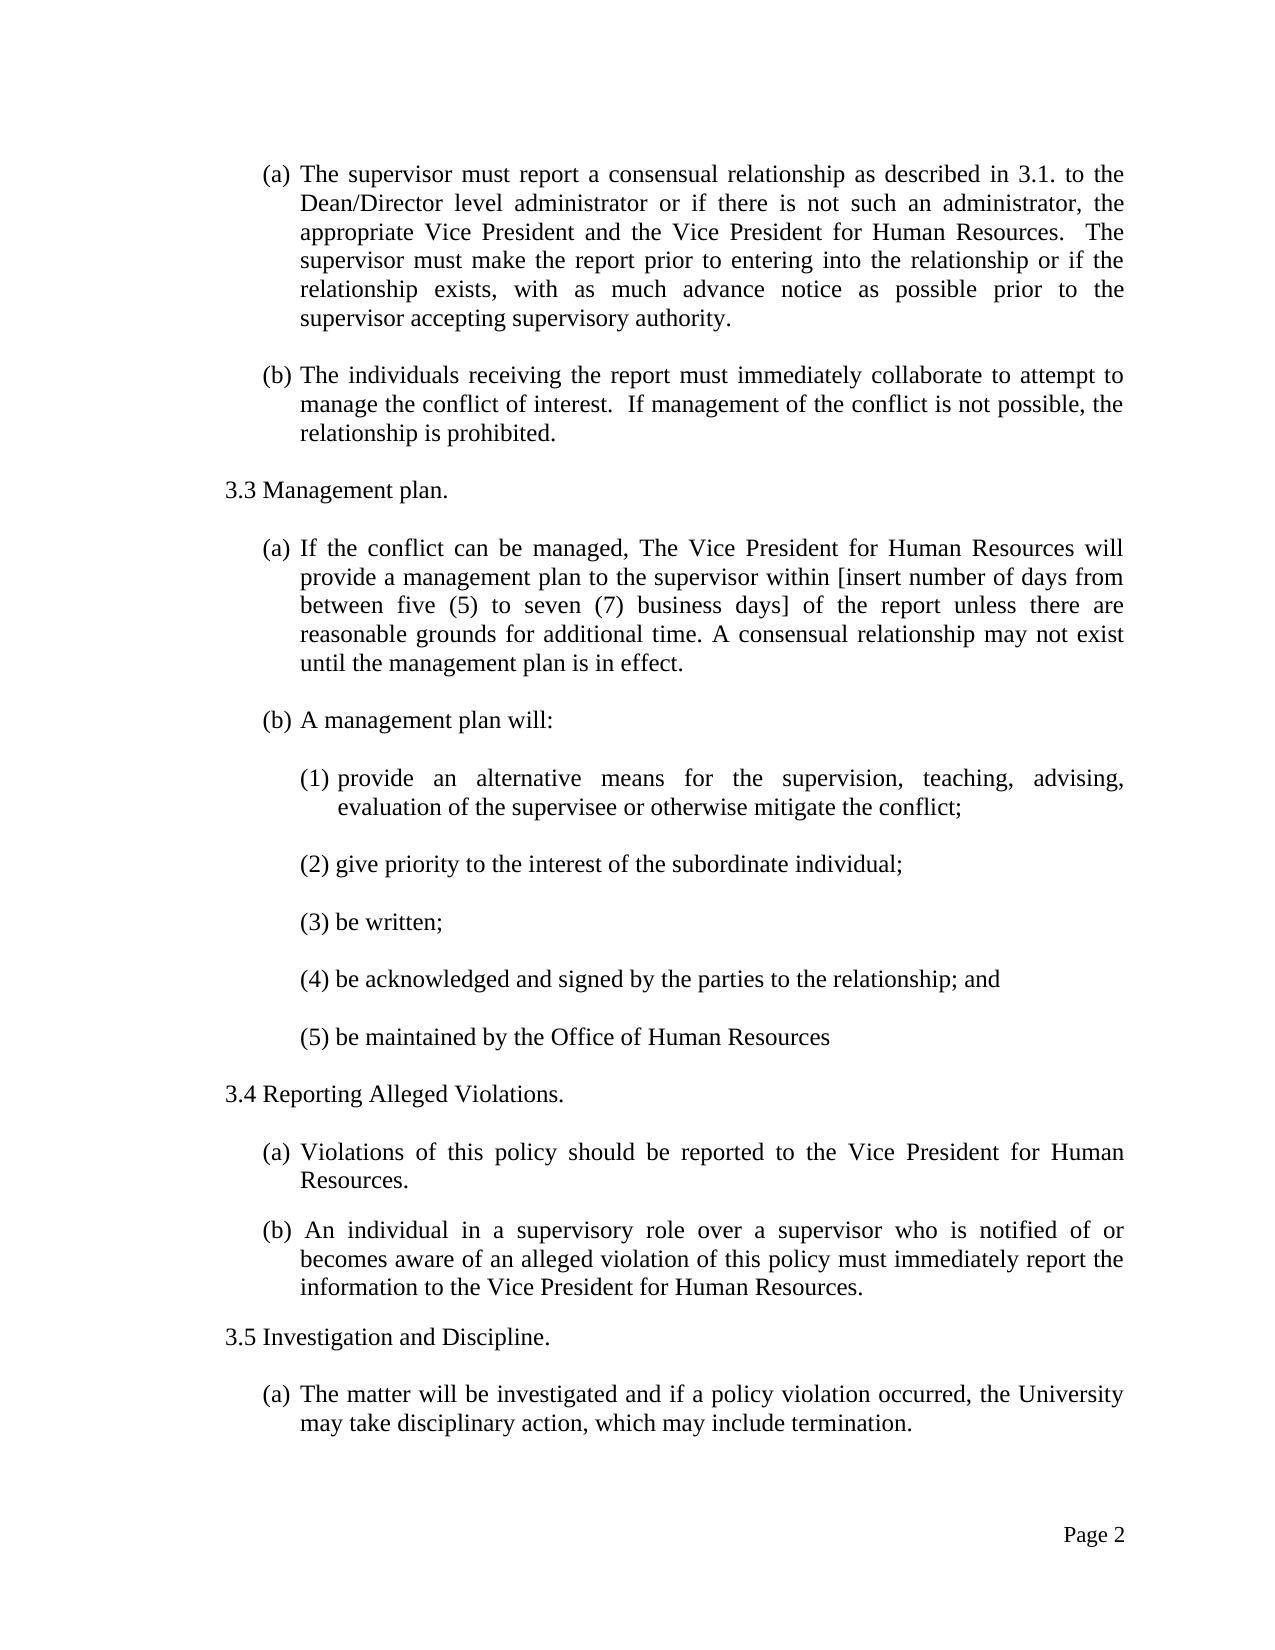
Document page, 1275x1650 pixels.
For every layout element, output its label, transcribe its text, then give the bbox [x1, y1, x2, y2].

text (5) be maintained by the Office of Human Resources [225, 1022, 1125, 1050]
text 3.3 Management plan. [225, 475, 1125, 504]
text (4) be acknowledged and signed by the parties to the relationship; and [225, 964, 1125, 993]
text 3.5 Investigation and Discipline. [225, 1322, 1125, 1351]
text (a) If the conflict can be managed, The Vice President for Human Resources will provide a management plan to the supervisor within [insert number of days from between five (5) to seven (7) business days] of the report unless there are reasonable grounds for additional time. A consensual relationship may not exist until the management plan is in effect. [262, 533, 1125, 677]
text (b) The individuals receiving the report must immediately collaborate to attempt to manage the conflict of interest. If management of the conflict is not possible, the relationship is prohibited. [262, 360, 1125, 447]
text (3) be written; [225, 907, 1125, 935]
text (2) give priority to the interest of the subordinate individual; [225, 849, 1125, 878]
text 3.4 Reporting Alleged Violations. [225, 1079, 1125, 1108]
text (b) An individual in a supervisory role over a supervisor who is notified of or becomes aware of an alleged violation of this policy must immediately report the information to the Vice President for Human Resources. [262, 1215, 1125, 1301]
text (a) The supervisor must report a consensual relationship as described in 3.1. to the Dean/Director level administrator or if there is not such an administrator, the appropriate Vice President and the Vice President for Human Resources. The supervisor must make the report prior to entering into the relationship or if the relationship exists, with as much advance notice as possible prior to the supervisor accepting supervisory authority. [262, 159, 1125, 332]
text (a) Violations of this policy should be reported to the Vice President for Human Resources. [262, 1137, 1125, 1194]
text (b) A management plan will: [262, 705, 1125, 734]
text (1) provide an alternative means for the supervision, teaching, advising, evaluation of the supervisee or otherwise mitigate the conflict; [300, 763, 1125, 820]
list The matter will be investigated and if a policy violation occurred, the University may take disciplinary action, which may include termination. [262, 1379, 1125, 1437]
